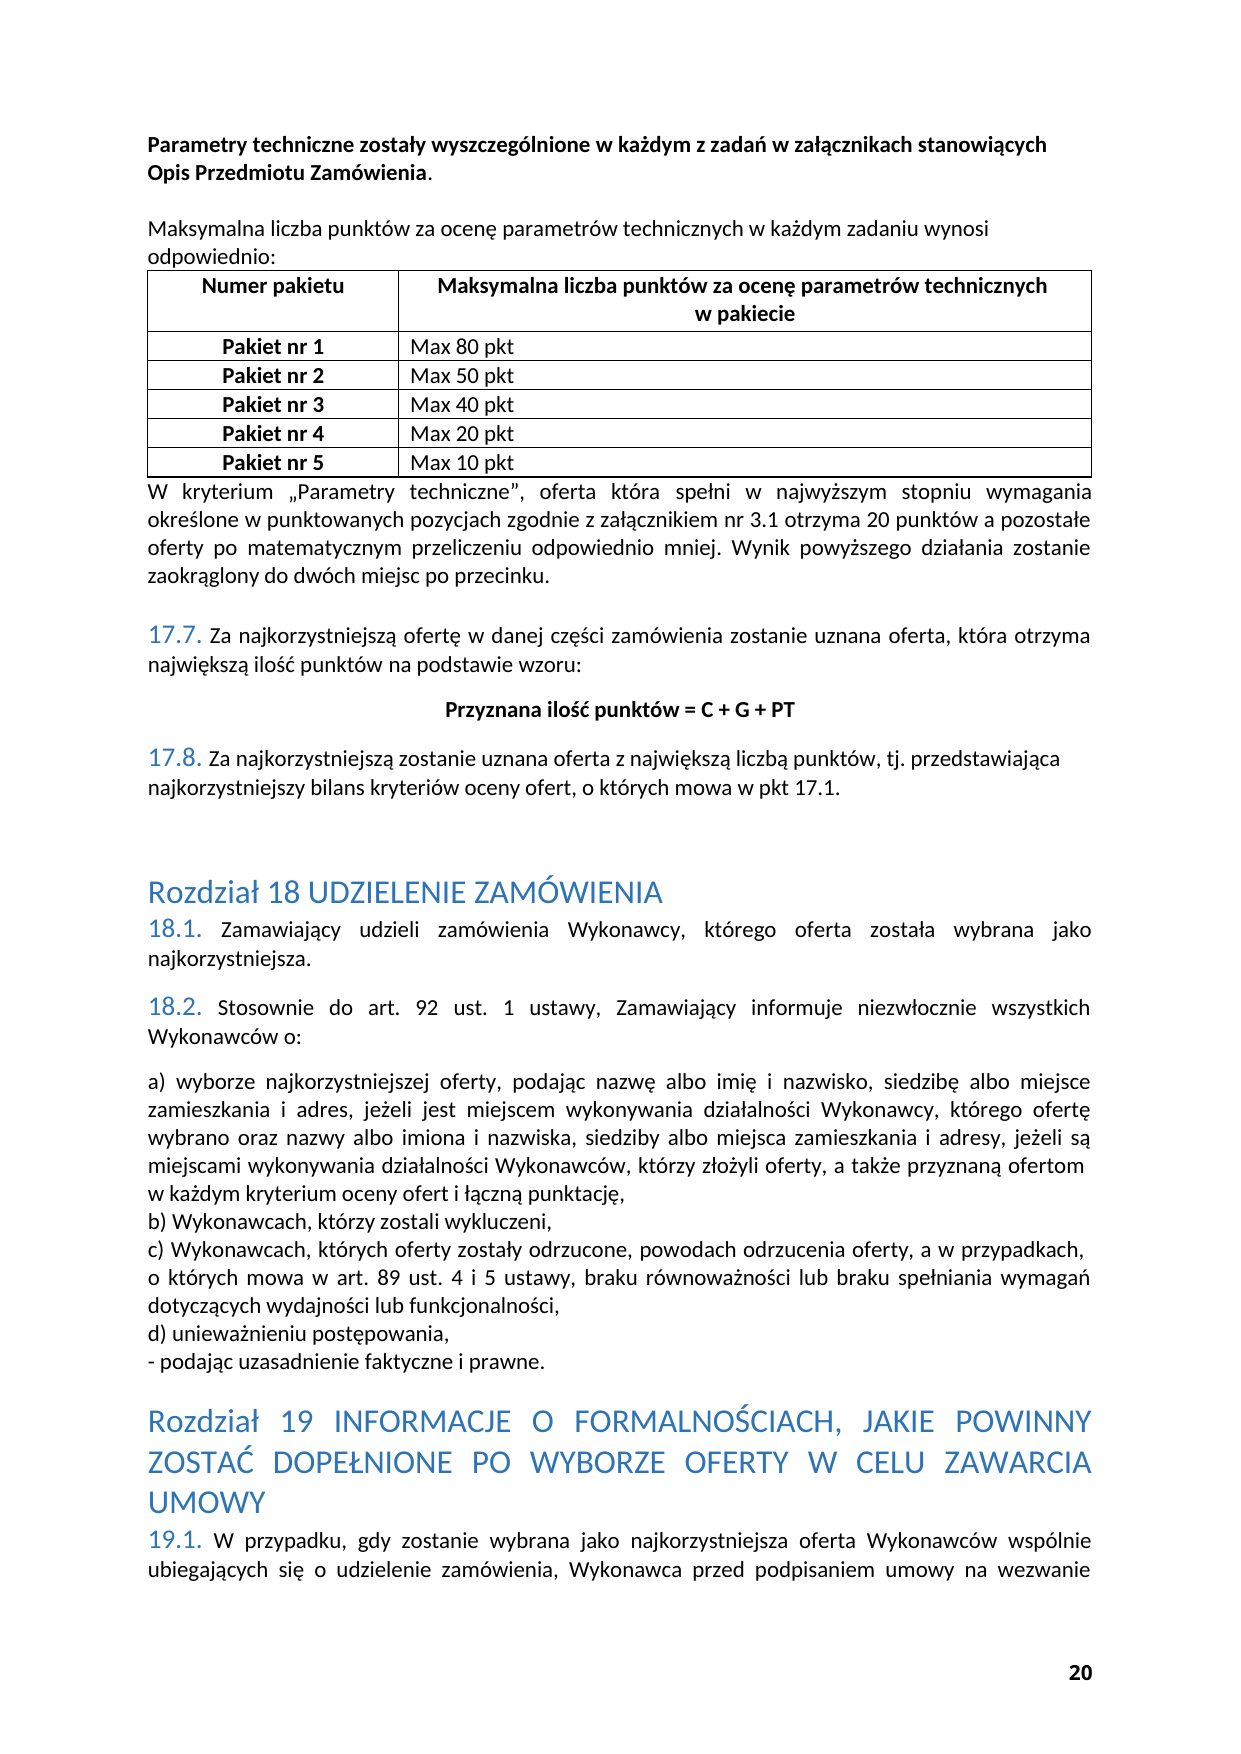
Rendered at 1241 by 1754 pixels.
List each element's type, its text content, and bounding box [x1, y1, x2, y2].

subtitle Rozdział 18 UDZIELENIE ZAMÓWIENIA [148, 871, 1092, 911]
text c) Wykonawcach, których oferty zostały odrzucone, powodach odrzucenia oferty, a w przypadkach, o których mowa w art. 89 ust. 4 i 5 ustawy, braku równoważności lub braku spełniania wymagań dotyczących wydajności lub funkcjonalności, [148, 1235, 1092, 1319]
table_header Maksymalna liczba punktów za ocenę parametrów technicznych w pakiecie [399, 271, 1091, 331]
table_cell Pakiet nr 3 [148, 390, 398, 418]
table_cell Max 80 pkt [399, 332, 1091, 360]
text W kryterium „Parametry techniczne”, oferta która spełni w najwyższym stopniu wymagania określone w punktowanych pozycjach zgodnie z załącznikiem nr 3.1 otrzyma 20 punktów a pozostałe oferty po matematycznym przeliczeniu odpowiednio mniej. Wynik powyższego działania zostanie zaokrąglony do dwóch miejsc po przecinku. [147, 478, 1092, 589]
subtitle Rozdział 19 INFORMACJE O FORMALNOŚCIACH, JAKIE POWINNY ZOSTAĆ DOPEŁNIONE PO WYBORZE OFERTY W CELU ZAWARCIA UMOWY [148, 1400, 1092, 1522]
text Parametry techniczne zostały wyszczególnione w każdym z zadań w załącznikach stanowiących Opis Przedmiotu Zamówienia. [147, 130, 1092, 186]
table_header Numer pakietu [148, 271, 398, 331]
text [148, 1522, 1092, 1583]
text - podając uzasadnienie faktyczne i prawne. [148, 1347, 1092, 1375]
text 17.7. Za najkorzystniejszą ofertę w danej części zamówienia zostanie uznana oferta, która otrzyma największą ilość punktów na podstawie wzoru: [148, 617, 1092, 678]
table_cell Max 10 pkt [399, 448, 1091, 476]
table_cell Pakiet nr 2 [148, 361, 398, 389]
table_cell Max 40 pkt [399, 390, 1091, 418]
table_cell Pakiet nr 4 [148, 419, 398, 447]
text 18.1. Zamawiający udzieli zamówienia Wykonawcy, którego oferta została wybrana jako najkorzystniejsza. [148, 911, 1092, 972]
table_cell Max 50 pkt [399, 361, 1091, 389]
text b) Wykonawcach, którzy zostali wykluczeni, [148, 1207, 1092, 1235]
text d) unieważnieniu postępowania, [148, 1319, 1092, 1347]
text Przyznana ilość punktów = C + G + PT [148, 695, 1092, 723]
table_cell Max 20 pkt [399, 419, 1091, 447]
text a) wyborze najkorzystniejszej oferty, podając nazwę albo imię i nazwisko, siedzibę albo miejsce zamieszkania i adres, jeżeli jest miejscem wykonywania działalności Wykonawcy, którego ofertę wybrano oraz nazwy albo imiona i nazwiska, siedziby albo miejsca zamieszkania i adresy, jeżeli są miejscami wykonywania działalności Wykonawców, którzy złożyli oferty, a także przyznaną ofertom w każdym kryterium oceny ofert i łączną punktację, [148, 1067, 1092, 1207]
table_cell Pakiet nr 5 [148, 448, 398, 476]
table_cell Pakiet nr 1 [148, 332, 398, 360]
text 18.2. Stosownie do art. 92 ust. 1 ustawy, Zamawiający informuje niezwłocznie wszystkich Wykonawców o: [148, 989, 1092, 1050]
text 17.8. Za najkorzystniejszą zostanie uznana oferta z największą liczbą punktów, tj. przedstawiająca najkorzystniejszy bilans kryteriów oceny ofert, o których mowa w pkt 17.1. [148, 740, 1092, 801]
text Maksymalna liczba punktów za ocenę parametrów technicznych w każdym zadaniu wynosi odpowiednio: [147, 214, 1092, 270]
